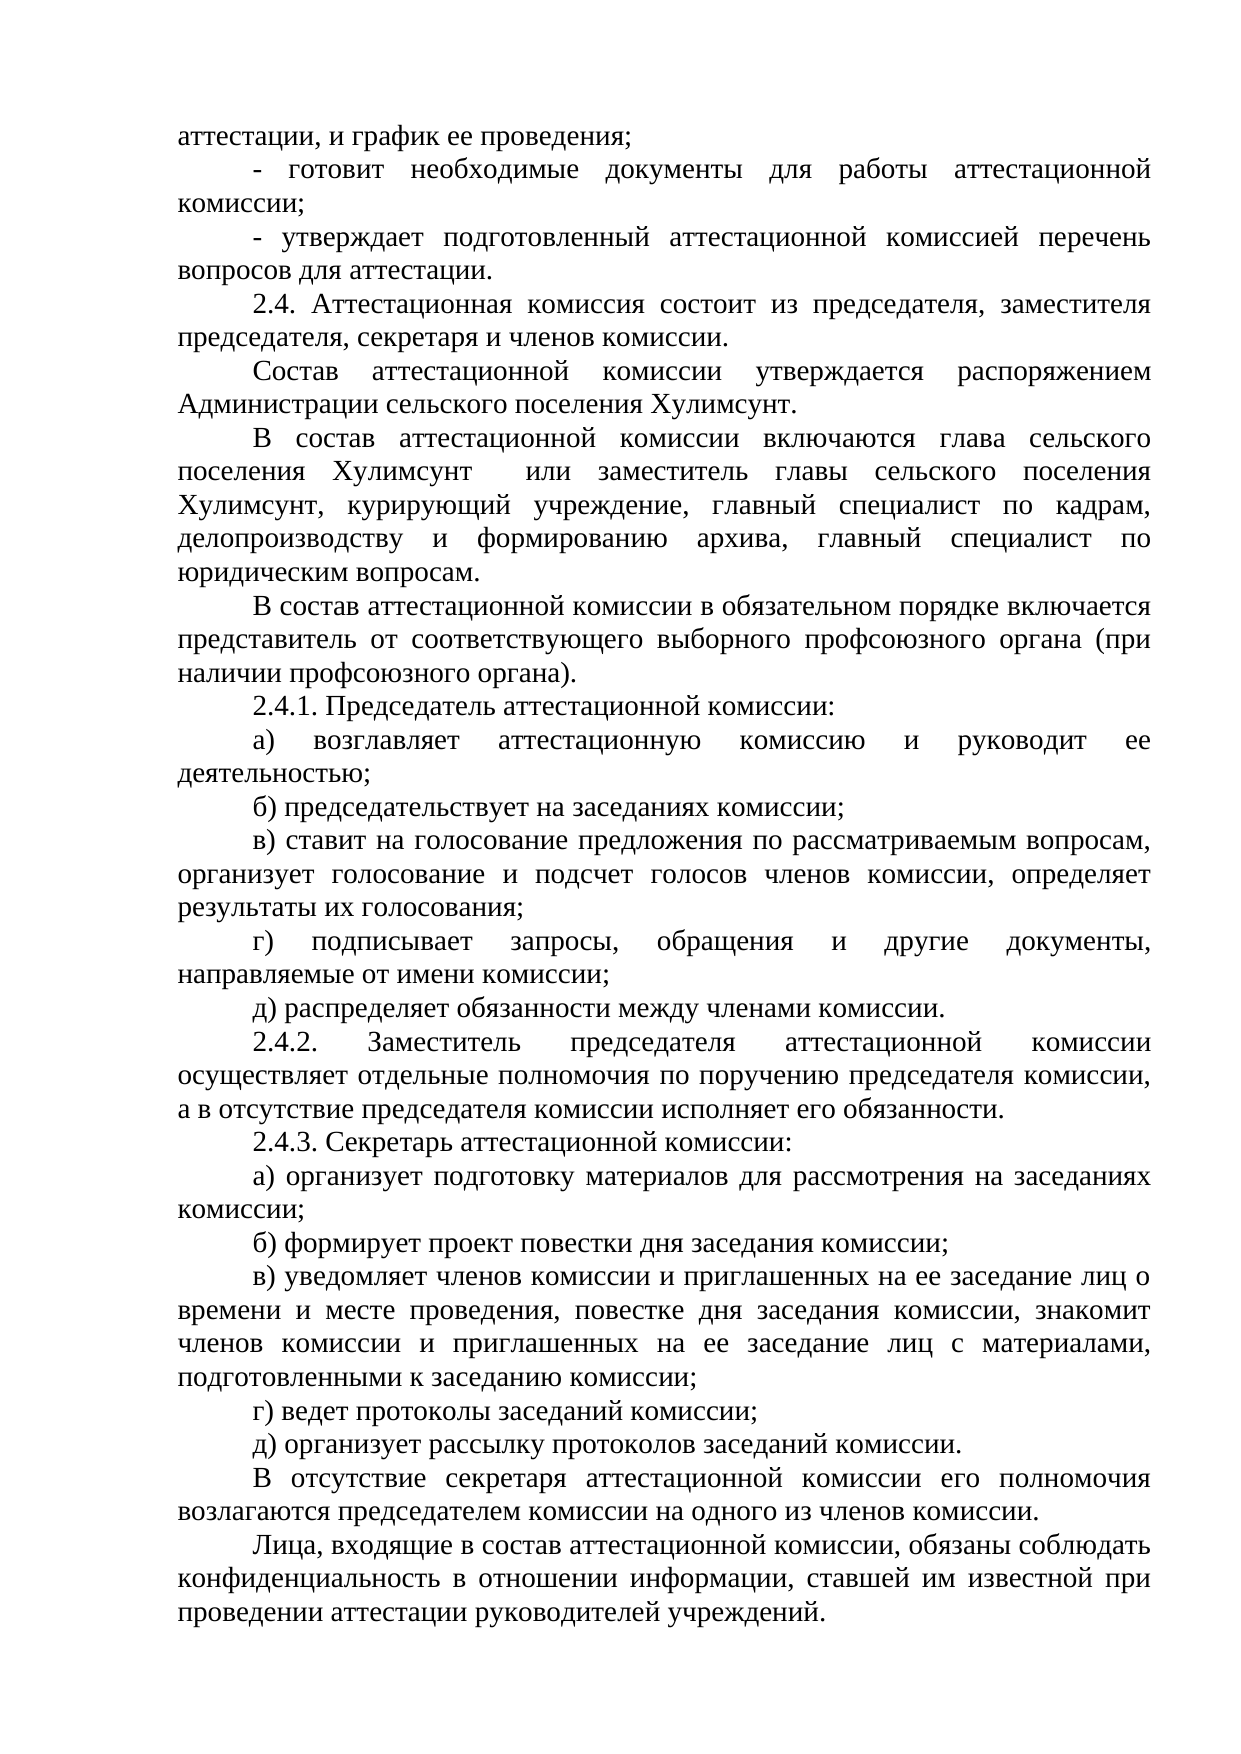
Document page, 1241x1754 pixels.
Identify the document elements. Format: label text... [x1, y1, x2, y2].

text В состав аттестационной комиссии в обязательном порядке включается представитель от соответствующего выборного профсоюзного органа (при наличии профсоюзного органа). [177, 588, 1152, 688]
text д) распределяет обязанности между членами комиссии. [177, 990, 1152, 1024]
text Лица, входящие в состав аттестационной комиссии, обязаны соблюдать конфиденциальность в отношении информации, ставшей им известной при проведении аттестации руководителей учреждений. [177, 1527, 1152, 1627]
text в) ставит на голосование предложения по рассматриваемым вопросам, организует голосование и подсчет голосов членов комиссии, определяет результаты их голосования; [177, 822, 1152, 923]
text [177, 118, 1152, 152]
text в) уведомляет членов комиссии и приглашенных на ее заседание лиц о времени и месте проведения, повестке дня заседания комиссии, знакомит членов комиссии и приглашенных на ее заседание лиц с материалами, подготовленными к заседанию комиссии; [177, 1258, 1152, 1393]
text Состав аттестационной комиссии утверждается распоряжением Администрации сельского поселения Хулимсунт. [177, 353, 1152, 420]
text - утверждает подготовленный аттестационной комиссией перечень вопросов для аттестации. [177, 219, 1152, 286]
text 2.4.1. Председатель аттестационной комиссии: [177, 688, 1152, 722]
text б) формирует проект повестки дня заседания комиссии; [177, 1225, 1152, 1258]
text 2.4.3. Секретарь аттестационной комиссии: [177, 1124, 1152, 1158]
text д) организует рассылку протоколов заседаний комиссии. [177, 1426, 1152, 1460]
text 2.4. Аттестационная комиссия состоит из председателя, заместителя председателя, секретаря и членов комиссии. [177, 286, 1152, 353]
text а) возглавляет аттестационную комиссию и руководит ее деятельностью; [177, 722, 1152, 789]
text б) председательствует на заседаниях комиссии; [177, 789, 1152, 822]
text В отсутствие секретаря аттестационной комиссии его полномочия возлагаются председателем комиссии на одного из членов комиссии. [177, 1460, 1152, 1527]
text В состав аттестационной комиссии включаются глава сельского поселения Хулимсунт или заместитель главы сельского поселения Хулимсунт, курирующий учреждение, главный специалист по кадрам, делопроизводству и формированию архива, главный специалист по юридическим вопросам. [177, 420, 1152, 588]
text а) организует подготовку материалов для рассмотрения на заседаниях комиссии; [177, 1158, 1152, 1225]
text - готовит необходимые документы для работы аттестационной комиссии; [177, 152, 1152, 219]
text г) ведет протоколы заседаний комиссии; [177, 1393, 1152, 1426]
text г) подписывает запросы, обращения и другие документы, направляемые от имени комиссии; [177, 923, 1152, 990]
text 2.4.2. Заместитель председателя аттестационной комиссии осуществляет отдельные полномочия по поручению председателя комиссии, а в отсутствие председателя комиссии исполняет его обязанности. [177, 1024, 1152, 1124]
